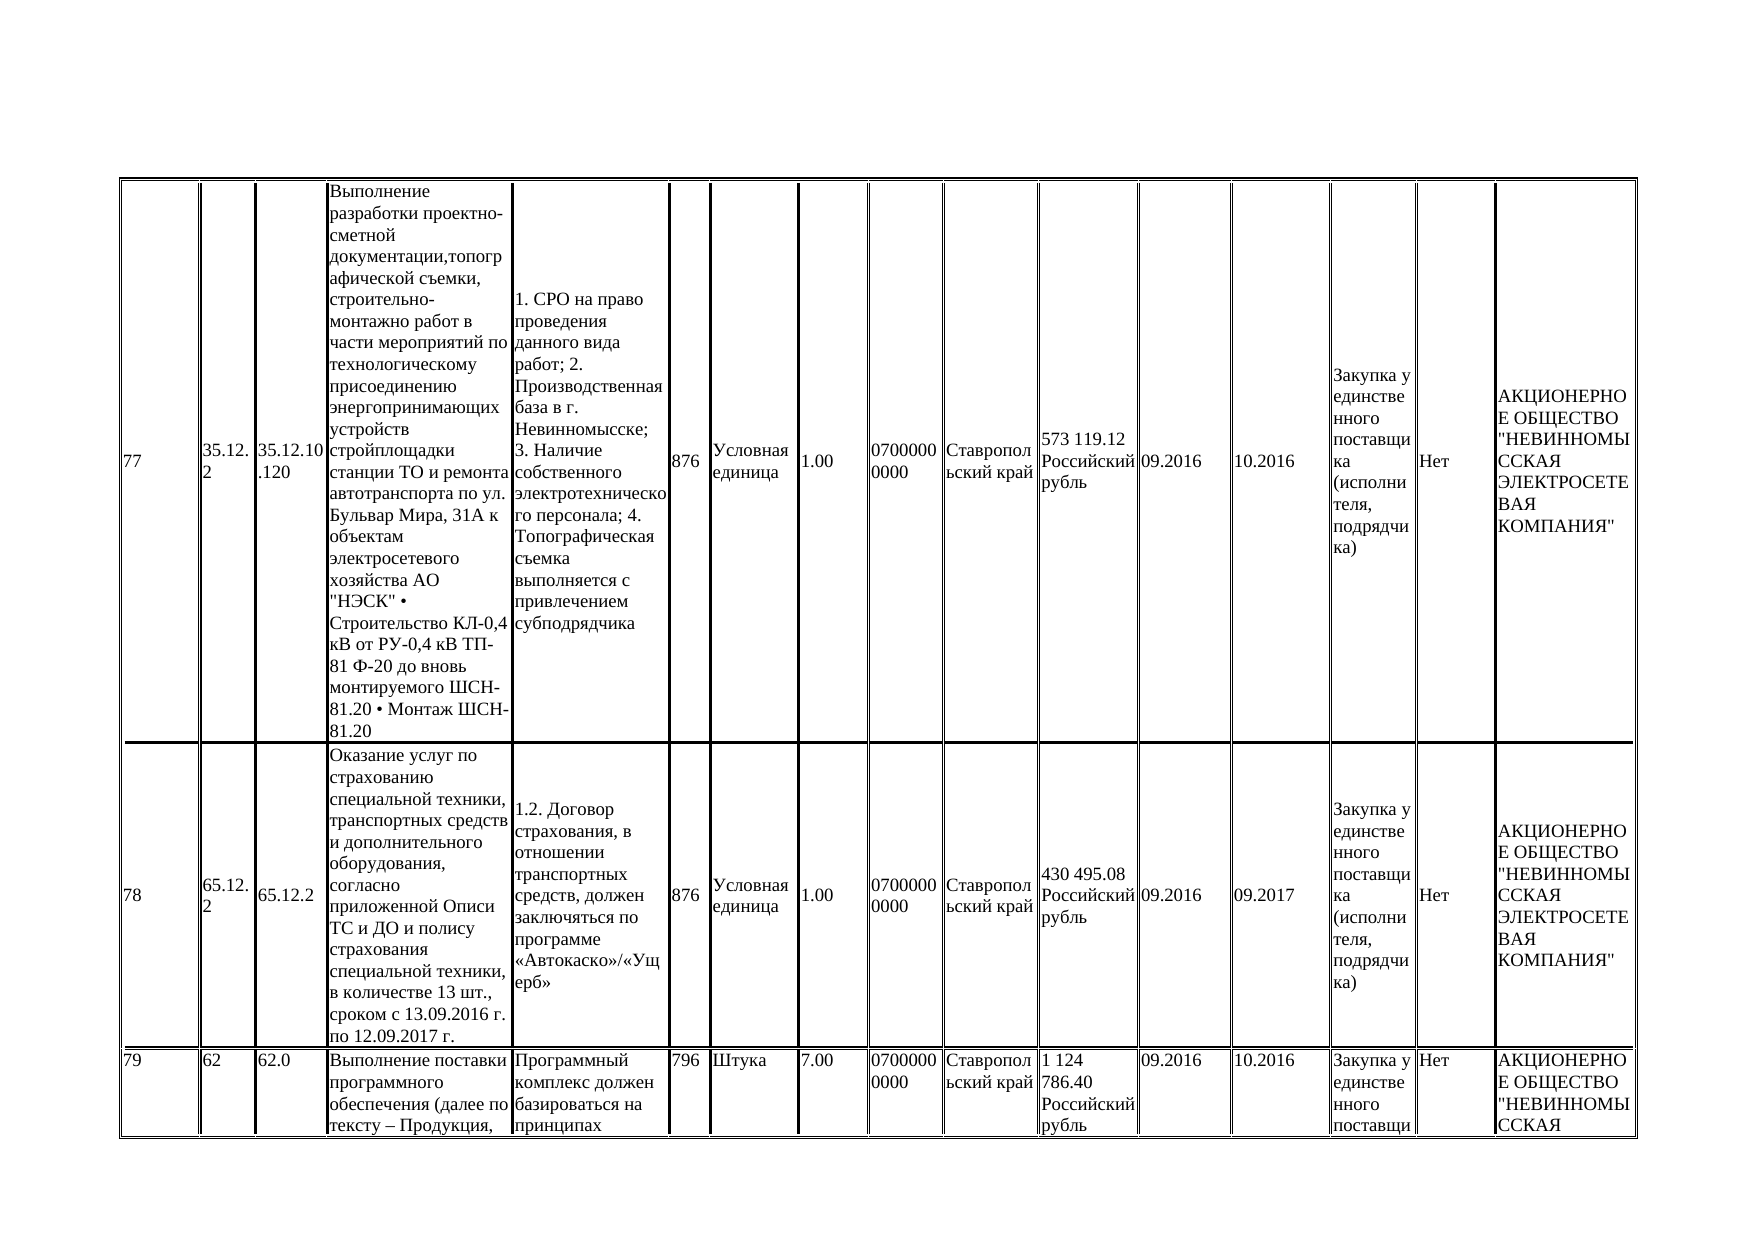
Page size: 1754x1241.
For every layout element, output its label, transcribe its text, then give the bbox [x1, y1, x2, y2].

table_cell 430 495.08 Российский рубль [1040, 744, 1137, 1046]
table_cell 35.12.10.120 [255, 179, 327, 741]
table_cell 09.2016 [1139, 1050, 1231, 1136]
table_cell 10.2016 [1231, 1050, 1331, 1136]
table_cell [512, 1050, 669, 1136]
table_cell Выполнение разработки проектно-сметной документации,топографической съемки, строительно-монтажно работ в части мероприятий по технологическому присоединению энергопринимающих устройств стройплощадки станции ТО и ремонта автотранспорта по ул. Бульвар Мира, 31А к объектам электросетевого хозяйства АО "НЭСК" • Строительство КЛ-0,4 кВ от РУ-0,4 кВ ТП-81 Ф-20 до вновь монтируемого ШСН-81.20 • Монтаж ШСН-81.20 [327, 181, 512, 741]
table_cell 65.12.2 [202, 744, 254, 1046]
table_cell 09.2016 [1139, 181, 1231, 741]
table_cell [327, 1050, 512, 1136]
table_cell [1331, 1050, 1417, 1136]
table_cell Нет [1417, 181, 1495, 741]
table_cell Нет [1418, 744, 1494, 1046]
table_cell 09.2016 [1140, 744, 1230, 1046]
table_cell 35.12.2 [200, 181, 255, 741]
table_cell Штука [710, 1050, 798, 1136]
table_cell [512, 179, 669, 741]
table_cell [1039, 1050, 1138, 1136]
table_cell 07000000000 [869, 181, 943, 741]
table_cell 573 119.12 Российский рубль [1039, 181, 1138, 741]
table_cell Условная единица [712, 744, 797, 1046]
table_cell Ставропольский край [944, 181, 1039, 741]
table_cell 77 [122, 179, 200, 741]
table_cell 65.12.2 [257, 744, 326, 1046]
table_cell Нет [1417, 1050, 1495, 1136]
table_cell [1495, 1046, 1635, 1136]
table_cell 09.2017 [1233, 744, 1329, 1046]
table_cell 1.00 [800, 744, 867, 1046]
table_cell Ставропольский край [945, 744, 1037, 1046]
table_cell 79 [122, 1046, 200, 1136]
table_cell 796 [669, 1050, 710, 1136]
table_cell 07000000000 [869, 1050, 943, 1136]
table_cell Оказание услуг по страхованию специальной техники, транспортных средств и дополнительного оборудования, согласно приложенной Описи ТС и ДО и полису страхования специальной техники, в количестве 13 шт., сроком с 13.09.2016 г. по 12.09.2017 г. [329, 744, 511, 1046]
table_cell Ставропольский край [944, 1050, 1039, 1136]
table_cell 876 [669, 179, 710, 741]
table_cell 1.2. Договор страхования, в отношении транспортных средств, должен заключяться по программе «Автокаско»/«Ущерб» [514, 744, 668, 1046]
table_cell 876 [671, 744, 709, 1046]
table_cell 62 [200, 1050, 255, 1136]
table_cell 78 [122, 741, 198, 1046]
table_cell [1495, 181, 1635, 741]
table_cell 62.0 [255, 1050, 327, 1136]
table_cell 07000000000 [870, 744, 942, 1046]
table_cell Условная единица [710, 181, 798, 741]
table_cell АКЦИОНЕРНОЕ ОБЩЕСТВО "НЕВИННОМЫССКАЯ ЭЛЕКТРОСЕТЕВАЯ КОМПАНИЯ" [1497, 741, 1635, 1046]
table_cell 7.00 [798, 1050, 868, 1136]
table_cell Закупка у единственного поставщика (исполнителя, подрядчика) [1332, 744, 1415, 1046]
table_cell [1331, 181, 1417, 741]
table_cell 10.2016 [1231, 181, 1331, 741]
table_cell 1.00 [798, 181, 868, 741]
